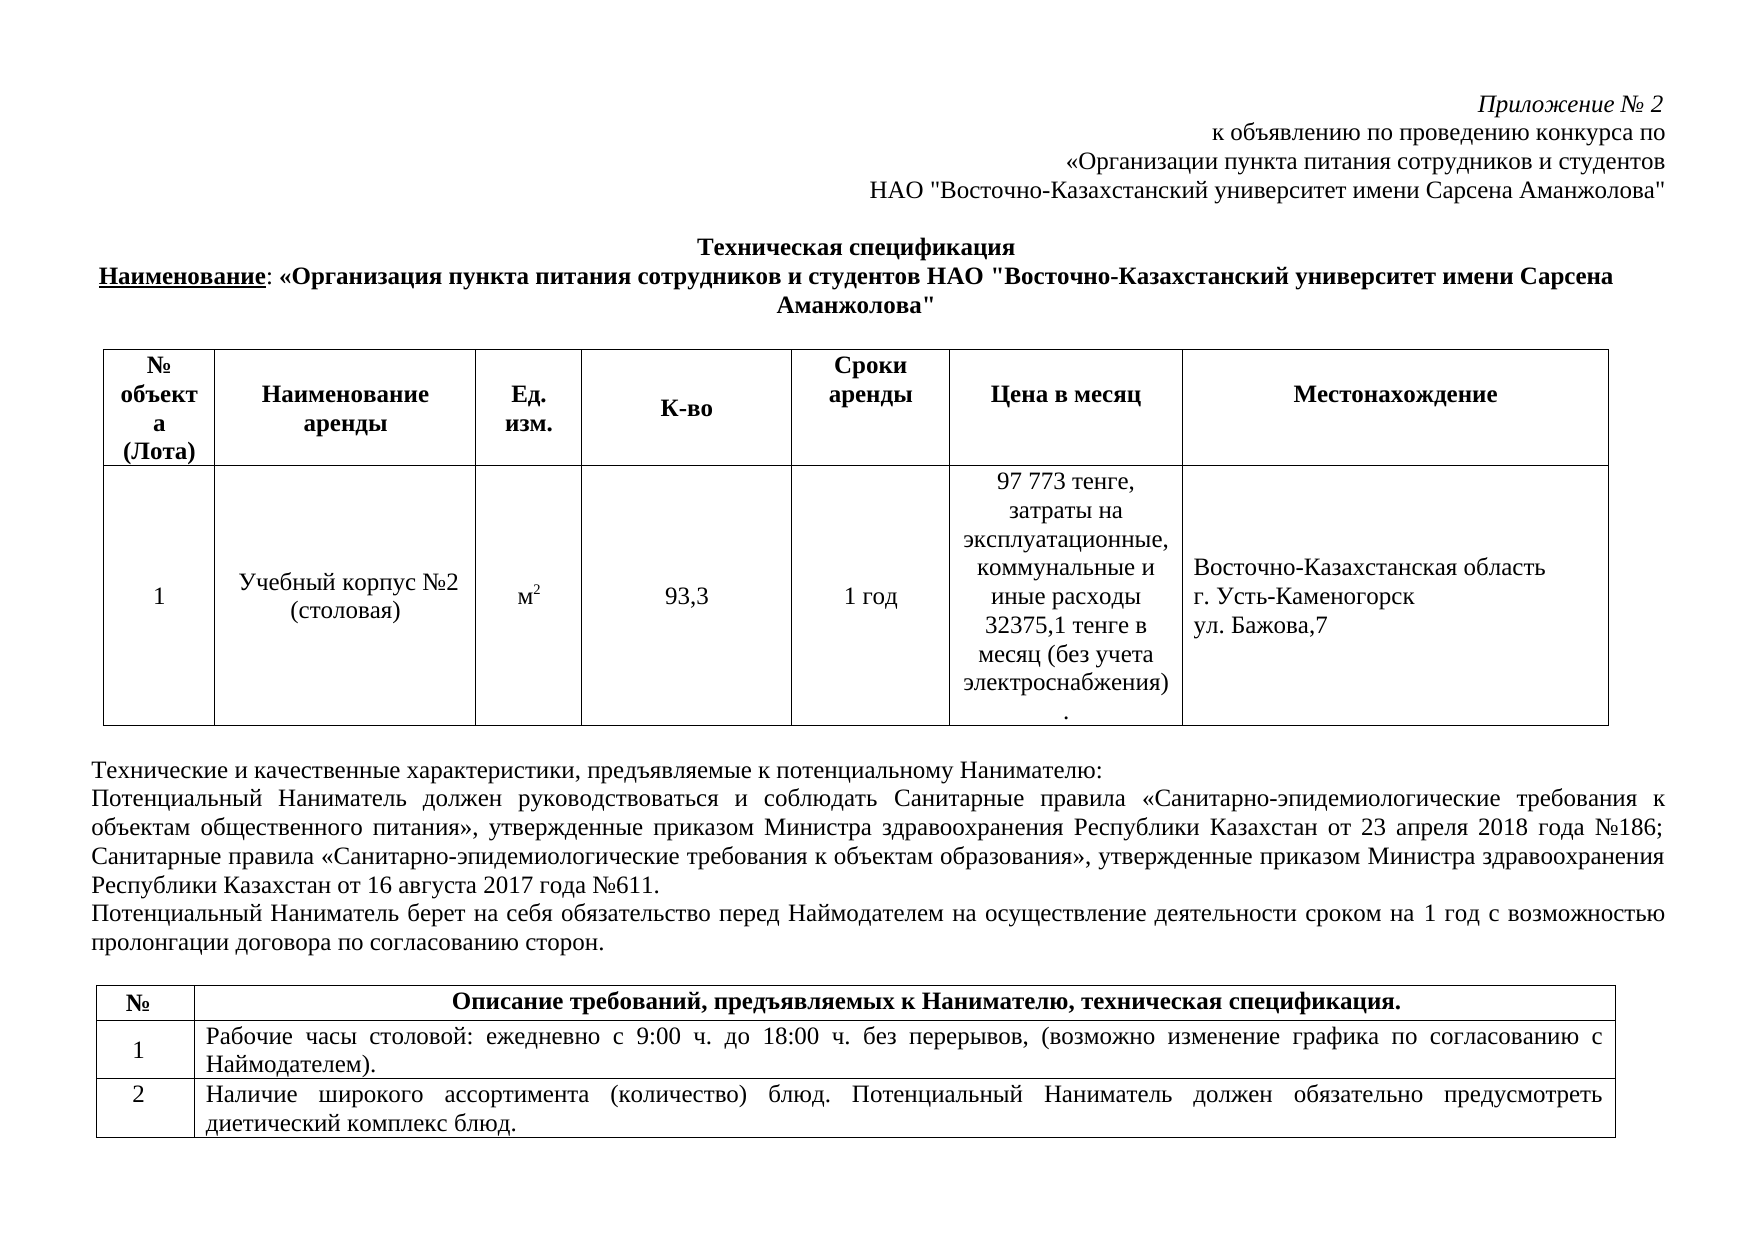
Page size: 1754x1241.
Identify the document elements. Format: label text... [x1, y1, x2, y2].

text к объявлению по проведению конкурса по [47, 117, 1665, 146]
table_cell 2 [97, 1079, 194, 1137]
table_header Сроки аренды [792, 350, 949, 465]
table_cell Учебный корпус №2 (столовая) [215, 466, 475, 725]
text НАО "Восточно-Казахстанский университет имени Сарсена Аманжолова" [47, 175, 1665, 204]
table_cell 1 год [792, 466, 949, 725]
table_header К-во [582, 350, 791, 465]
table_header № объекта (Лота) [104, 350, 214, 465]
text Техническая спецификация [47, 232, 1665, 261]
text Технические и качественные характеристики, предъявляемые к потенциальному Нанимателю: [91, 755, 1665, 783]
text Потенциальный Наниматель должен руководствоваться и соблюдать Cанитарные правила «Санитарно-эпидемиологические требования к объектам общественного питания», утвержденные приказом Министра здравоохранения Республики Казахстан от 23 апреля 2018 года №186; Санитарные правила «Санитарно-эпидемиологические требования к объектам образования», утвержденные приказом Министра здравоохранения Республики Казахстан от 16 августа 2017 года №611. [91, 783, 1666, 898]
table_header Цена в месяц [950, 350, 1182, 465]
table_header Ед. изм. [476, 350, 581, 465]
table_cell 1 [104, 466, 214, 725]
table_header Местонахождение [1183, 350, 1608, 465]
table_header Описание требований, предъявляемых к Нанимателю, техническая спецификация. [195, 986, 1615, 1020]
text Потенциальный Наниматель берет на себя обязательство перед Наймодателем на осуществление деятельности сроком на 1 год с возможностью пролонгации договора по согласованию сторон. [91, 898, 1665, 956]
table_cell Восточно-Казахстанская область г. Усть-Каменогорск ул. Бажова,7 [1183, 466, 1608, 725]
table_header № [97, 986, 194, 1020]
table_header Наименование аренды [215, 350, 475, 465]
table_cell Рабочие часы столовой: ежедневно с 9:00 ч. до 18:00 ч. без перерывов, (возможно изменение графика по согласованию с Наймодателем). [195, 1021, 1615, 1078]
table_cell 1 [97, 1021, 194, 1078]
table_cell 97 773 тенге, затраты на эксплуатационные, коммунальные и иные расходы 32375,1 тенге в месяц (без учета электроснабжения). [950, 466, 1182, 725]
text «Организации пункта питания сотрудников и студентов [47, 146, 1665, 175]
table_cell м2 [476, 466, 581, 725]
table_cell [195, 1079, 1615, 1137]
table_cell 93,3 [582, 466, 791, 725]
text Наименование: «Организация пункта питания сотрудников и студентов НАО "Восточно-Казахстанский университет имени Сарсена Аманжолова" [47, 261, 1665, 319]
text Приложение № 2 [47, 89, 1665, 117]
